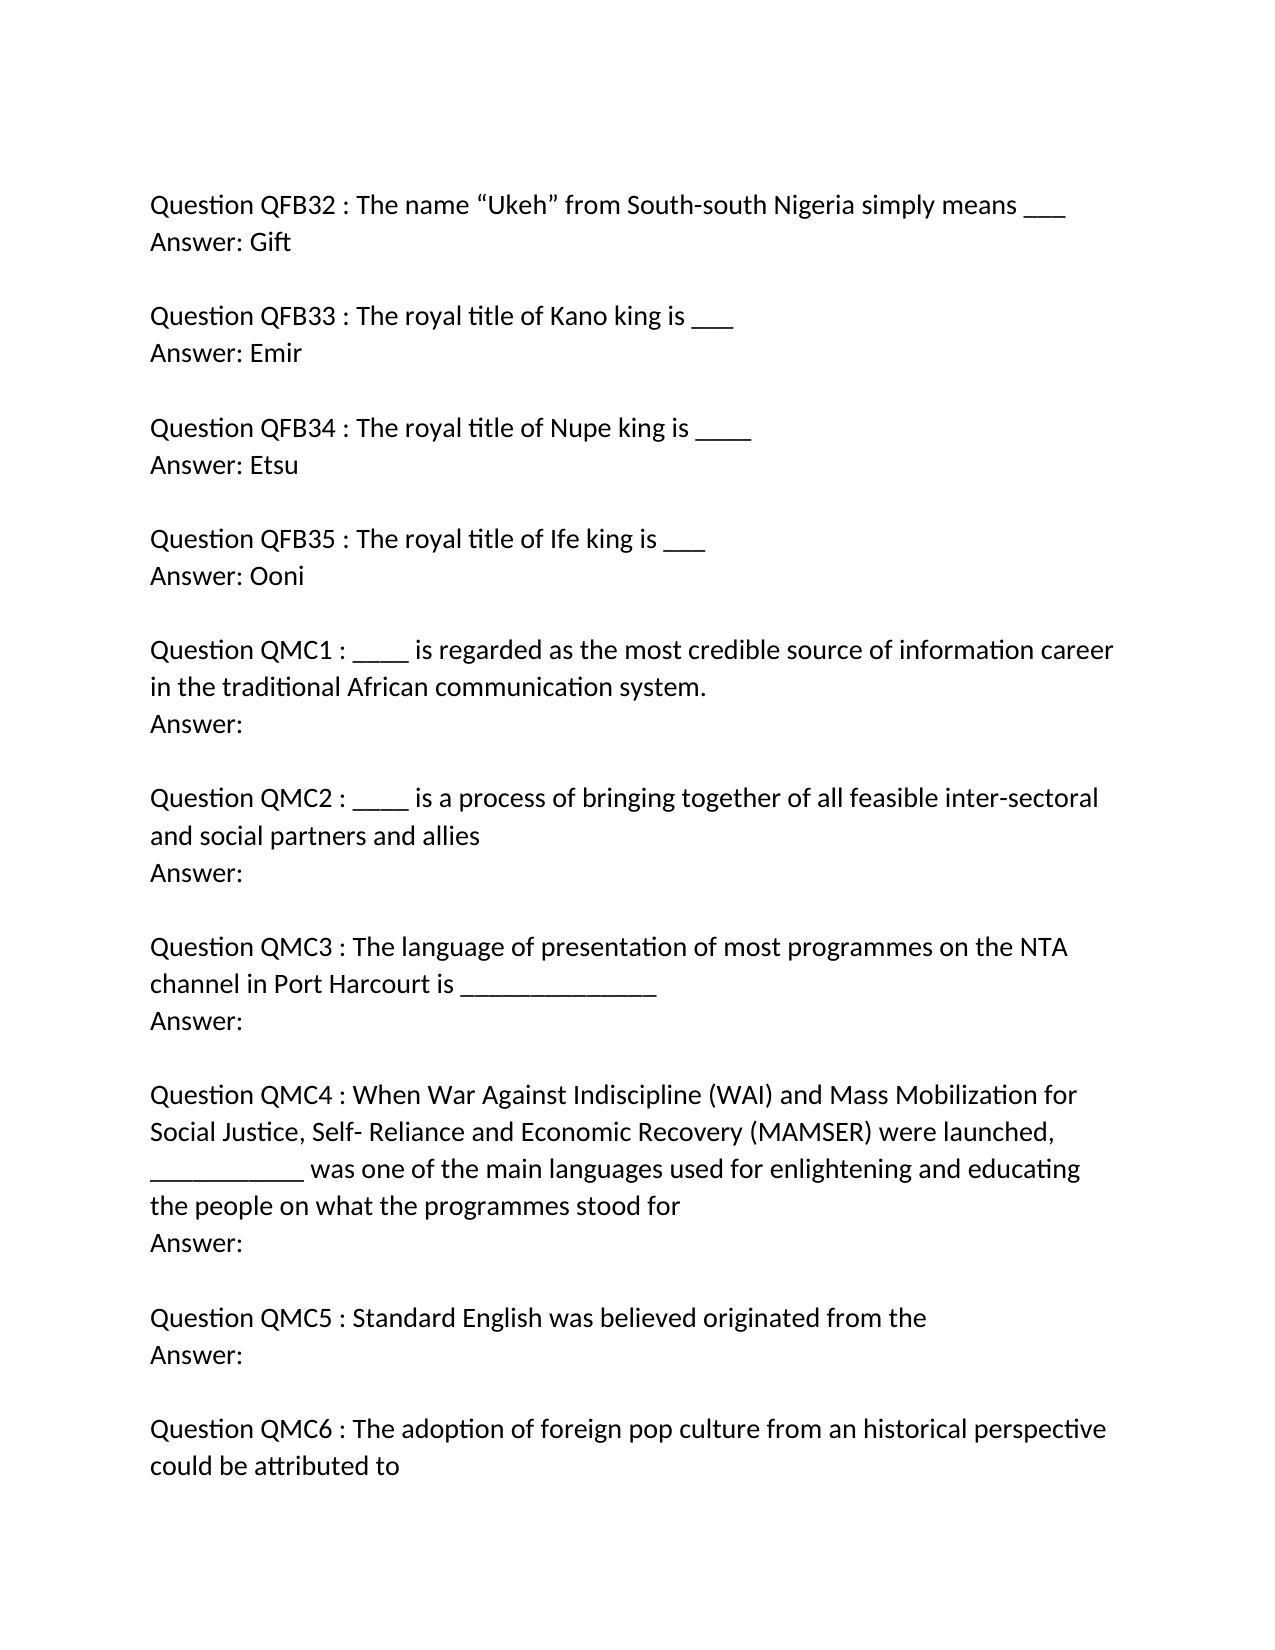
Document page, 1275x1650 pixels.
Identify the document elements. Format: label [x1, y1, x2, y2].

text [150, 150, 1125, 1482]
